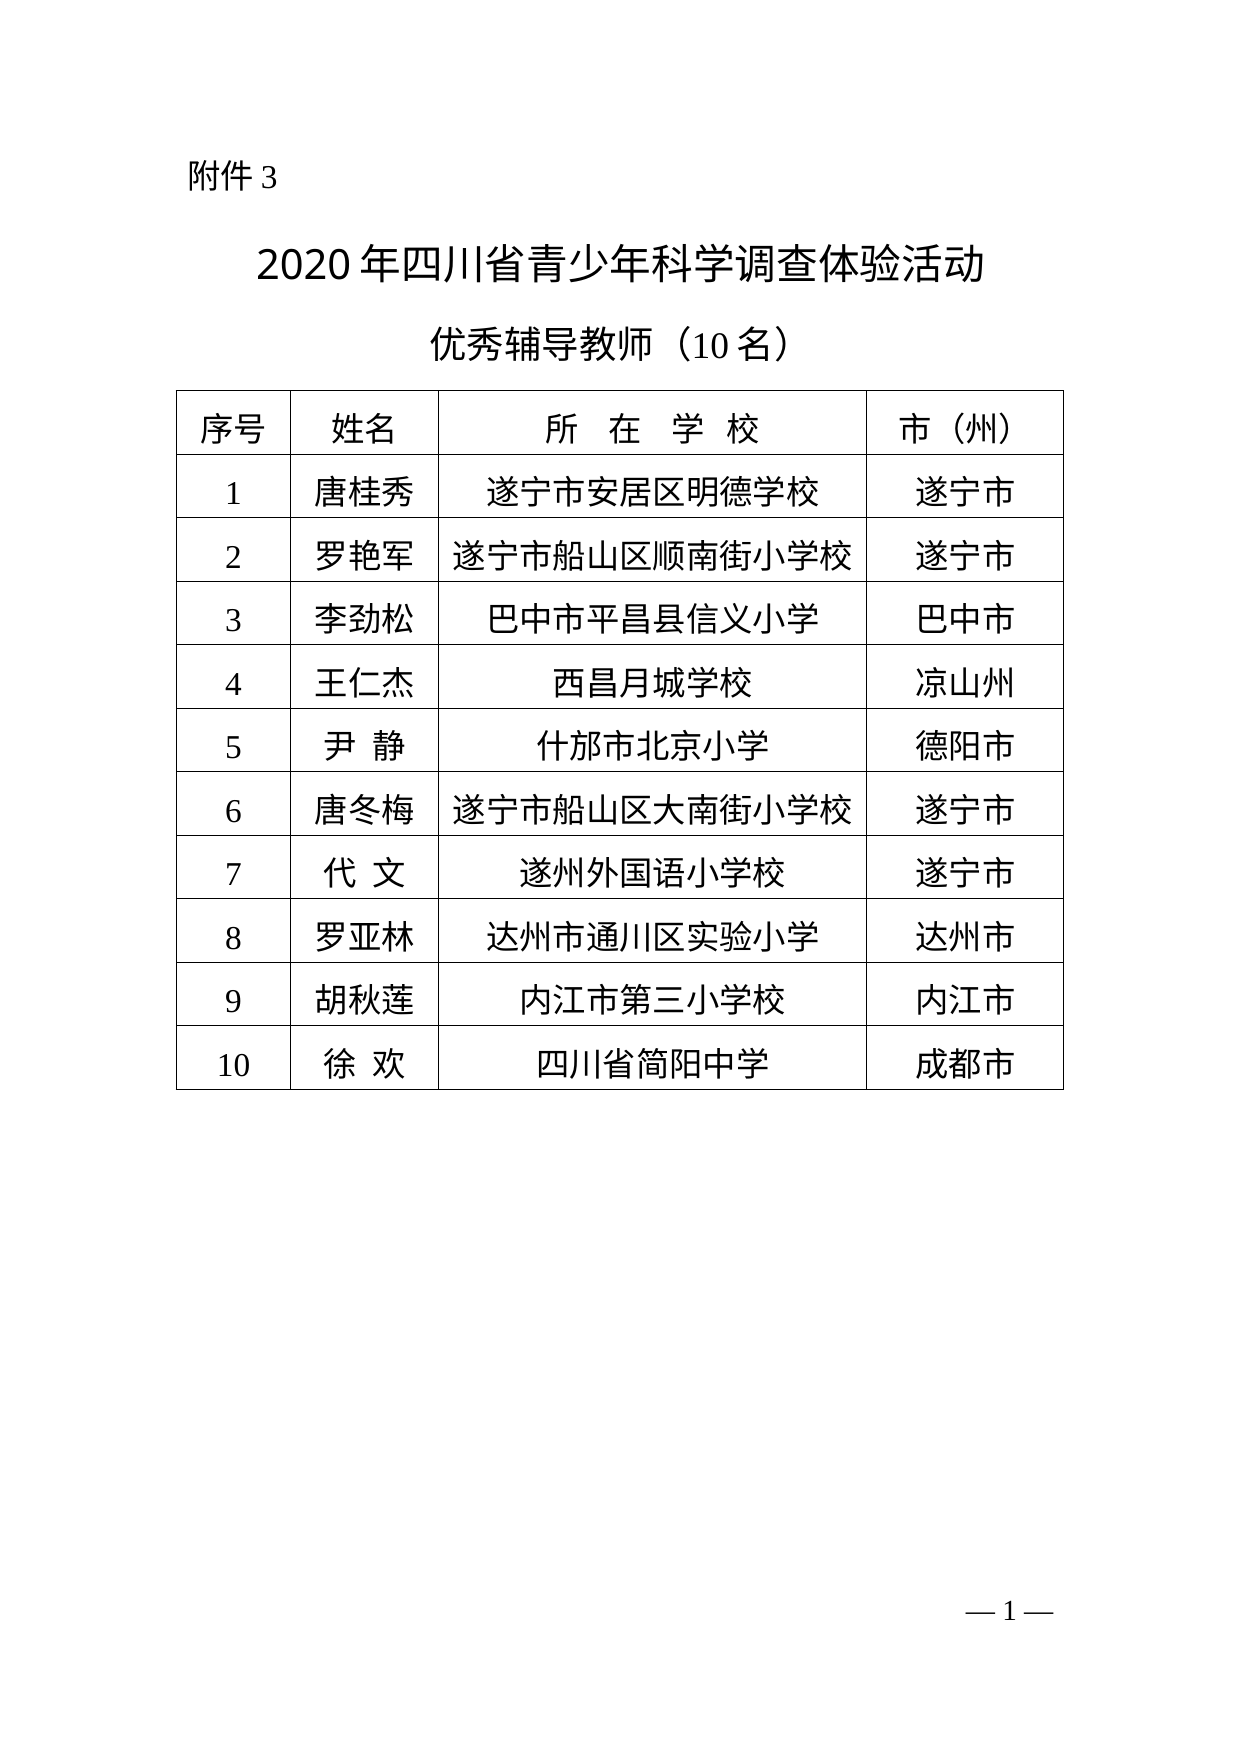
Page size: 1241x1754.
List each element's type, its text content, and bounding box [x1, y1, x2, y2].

table_cell 四川省简阳中学 [439, 1026, 866, 1089]
table_cell 遂宁市安居区明德学校 [439, 455, 866, 517]
table_cell 唐桂秀 [291, 455, 438, 517]
table_cell 遂宁市 [867, 772, 1063, 835]
table_cell 西昌月城学校 [439, 645, 866, 708]
table_cell 罗艳军 [291, 518, 438, 581]
table_cell 徐 欢 [291, 1026, 438, 1089]
table_cell 李劲松 [291, 582, 438, 644]
table_cell 德阳市 [867, 709, 1063, 771]
table_cell 罗亚林 [291, 899, 438, 962]
table_cell 巴中市平昌县信义小学 [439, 582, 866, 644]
table_header 姓名 [291, 391, 438, 453]
table_cell 1 [177, 455, 290, 517]
text 2020年四川省青少年科学调查体验活动 [187, 219, 1053, 294]
table_cell 2 [177, 518, 290, 581]
table_header 市（州） [867, 391, 1063, 453]
table_cell 达州市通川区实验小学 [439, 899, 866, 962]
table_cell 8 [177, 899, 290, 962]
table_cell 王仁杰 [291, 645, 438, 708]
table_cell 10 [177, 1026, 290, 1089]
table_cell 遂宁市船山区顺南街小学校 [439, 518, 866, 581]
table_cell 成都市 [867, 1026, 1063, 1089]
table_cell 遂宁市 [867, 836, 1063, 898]
table_cell 遂州外国语小学校 [439, 836, 866, 898]
text 优秀辅导教师（10名） [187, 315, 1053, 369]
table_cell 代 文 [291, 836, 438, 898]
text 附件3 [187, 150, 1053, 198]
table_cell 尹 静 [291, 709, 438, 771]
table_cell 5 [177, 709, 290, 771]
table_cell 4 [177, 645, 290, 708]
table_cell 6 [177, 772, 290, 835]
table_cell 什邡市北京小学 [439, 709, 866, 771]
table_cell 遂宁市 [867, 455, 1063, 517]
table_cell 内江市第三小学校 [439, 963, 866, 1025]
table_header 序号 [177, 391, 290, 453]
table_cell 3 [177, 582, 290, 644]
table_header 所 在 学 校 [439, 391, 866, 453]
table_cell 达州市 [867, 899, 1063, 962]
table_cell 内江市 [867, 963, 1063, 1025]
table_cell 7 [177, 836, 290, 898]
table_cell 胡秋莲 [291, 963, 438, 1025]
table_cell 唐冬梅 [291, 772, 438, 835]
table_cell 9 [177, 963, 290, 1025]
table_cell 凉山州 [867, 645, 1063, 708]
table_cell 遂宁市 [867, 518, 1063, 581]
table_cell 遂宁市船山区大南街小学校 [439, 772, 866, 835]
table_cell 巴中市 [867, 582, 1063, 644]
